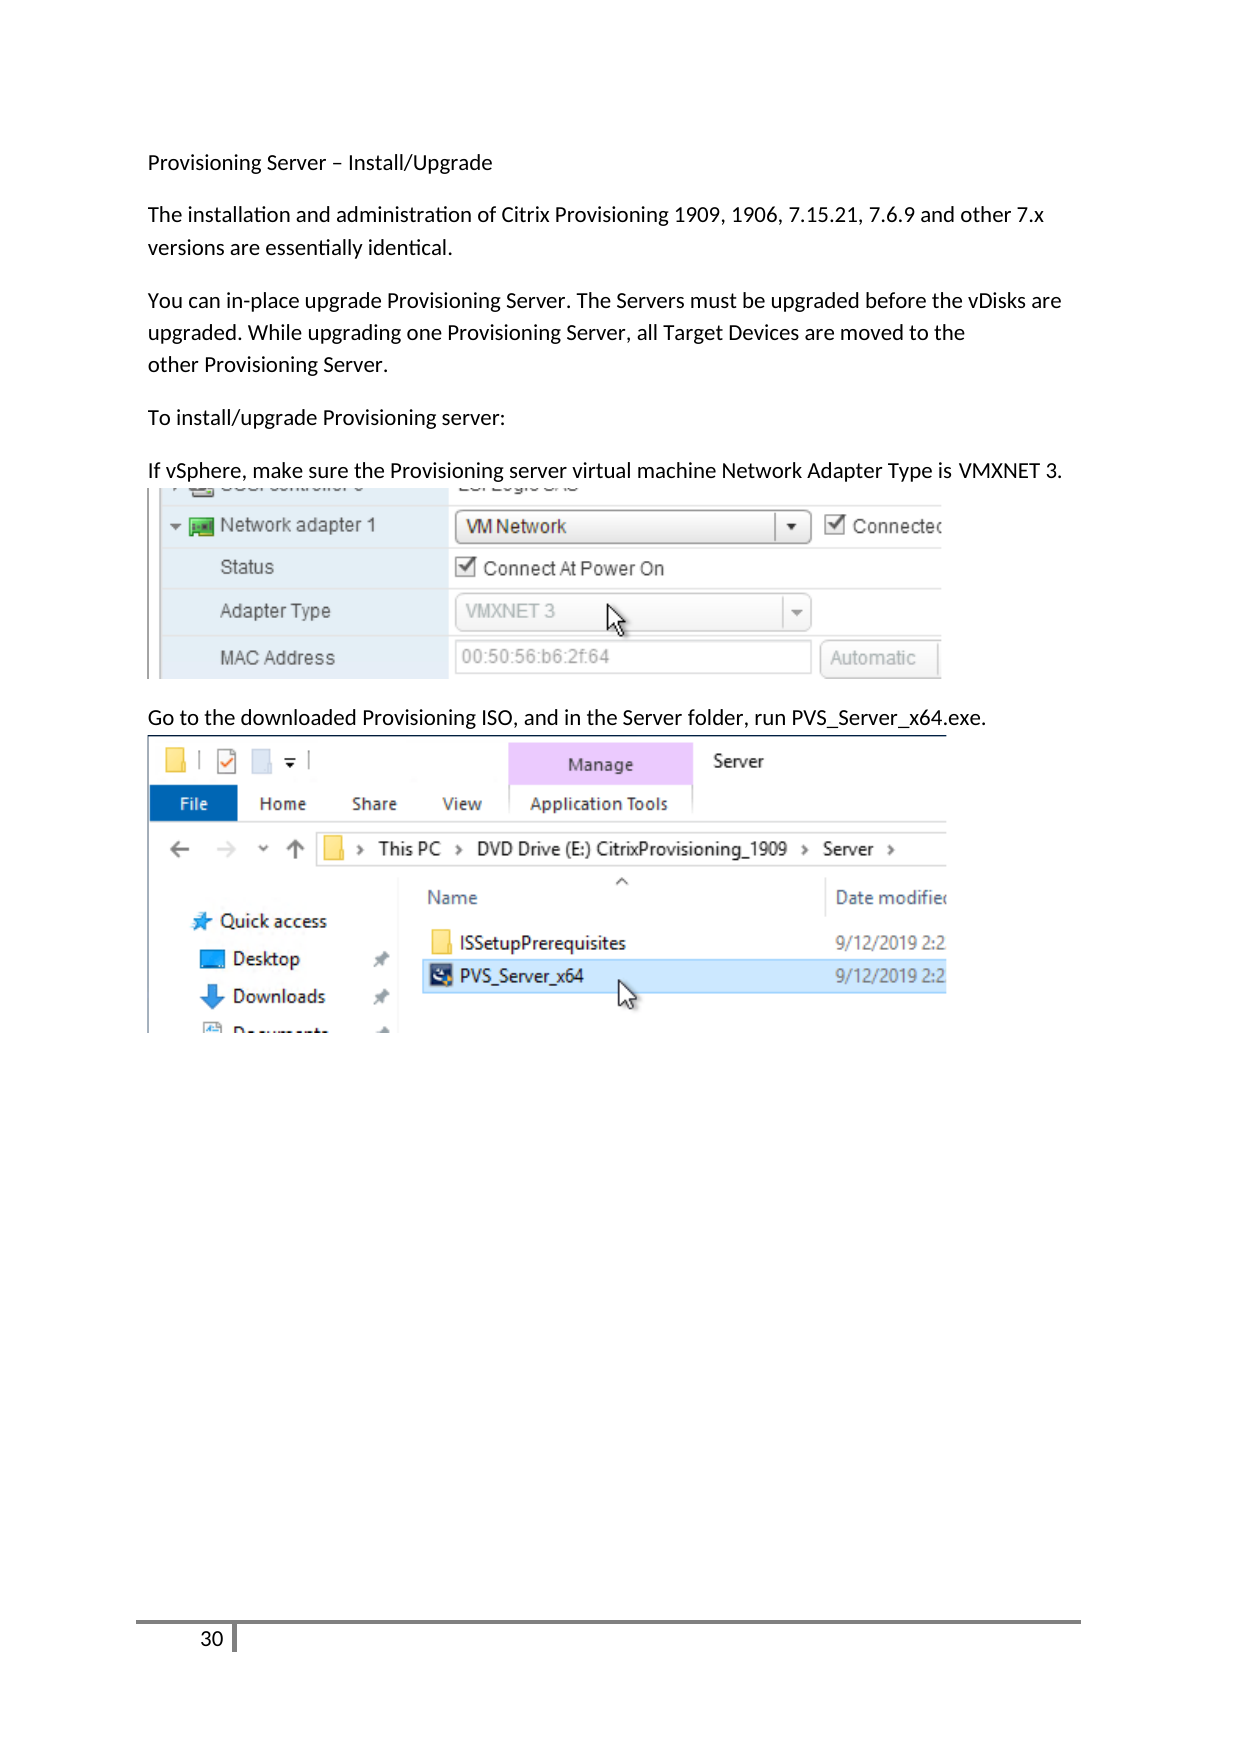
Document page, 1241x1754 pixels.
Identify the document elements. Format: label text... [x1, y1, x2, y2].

text To install/upgrade Provisioning server: [148, 403, 1093, 431]
text Provisioning Server – Install/Upgrade [148, 148, 1093, 176]
picture [147, 488, 942, 679]
picture [147, 735, 947, 1033]
text The installation and administration of Citrix Provisioning 1909, 1906, 7.15.21, 7.6.9 and other 7.x versions are essentially identical. [148, 201, 1093, 261]
text You can in-place upgrade Provisioning Server. The Servers must be upgraded before the vDisks are upgraded. While upgrading one Provisioning Server, all Target Devices are moved to the other Provisioning Server. [148, 286, 1093, 378]
